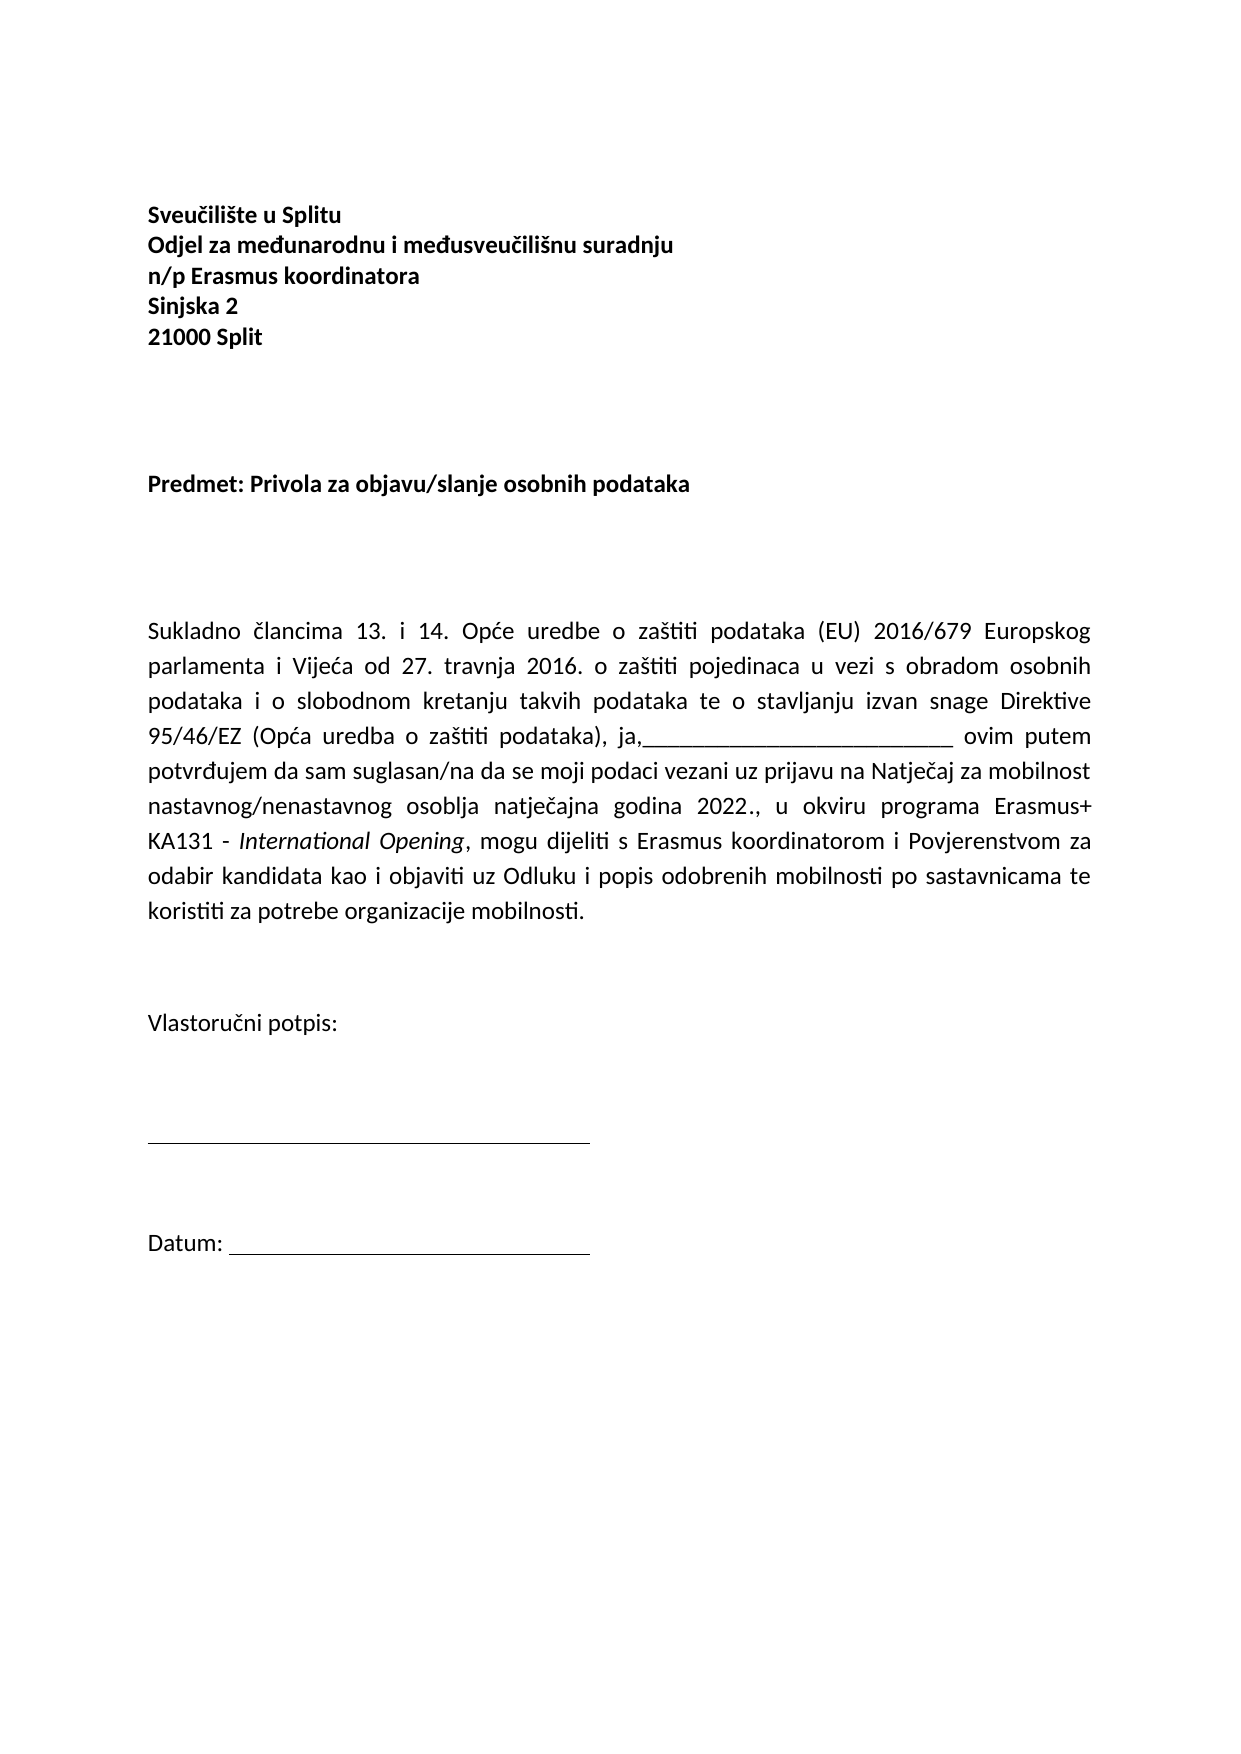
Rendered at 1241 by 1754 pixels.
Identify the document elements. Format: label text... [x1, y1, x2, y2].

text Odjel za međunarodnu i međusveučilišnu suradnju [148, 229, 1093, 260]
text 21000 Split [148, 321, 1093, 352]
text Sveučilište u Splitu [148, 199, 1093, 229]
text Vlastoručni potpis: [148, 1007, 1093, 1037]
text n/p Erasmus koordinatora [148, 260, 1093, 291]
text Datum: [148, 1228, 1093, 1258]
text Sinjska 2 [148, 291, 1093, 321]
text Sukladno člancima 13. i 14. Opće uredbe o zaštiti podataka (EU) 2016/679 Europskog parlamenta i Vijeća od 27. travnja 2016. o zaštiti pojedinaca u vezi s obradom osobnih podataka i o slobodnom kretanju takvih podataka te o stavljanju izvan snage Direktive 95/46/EZ (Opća uredba o zaštiti podataka), ja,_________________________ ovim putem potvrđujem da sam suglasan/na da se moji podaci vezani uz prijavu na Natječaj za mobilnost nastavnog/nenastavnog osoblja natječajna godina 2022., u okviru programa Erasmus+ KA131 - International Opening, mogu dijeliti s Erasmus koordinatorom i Povjerenstvom za odabir kandidata kao i objaviti uz Odluku i popis odobrenih mobilnosti po sastavnicama te koristiti za potrebe organizacije mobilnosti. [148, 615, 1093, 926]
text Predmet: Privola za objavu/slanje osobnih podataka [148, 468, 1093, 499]
